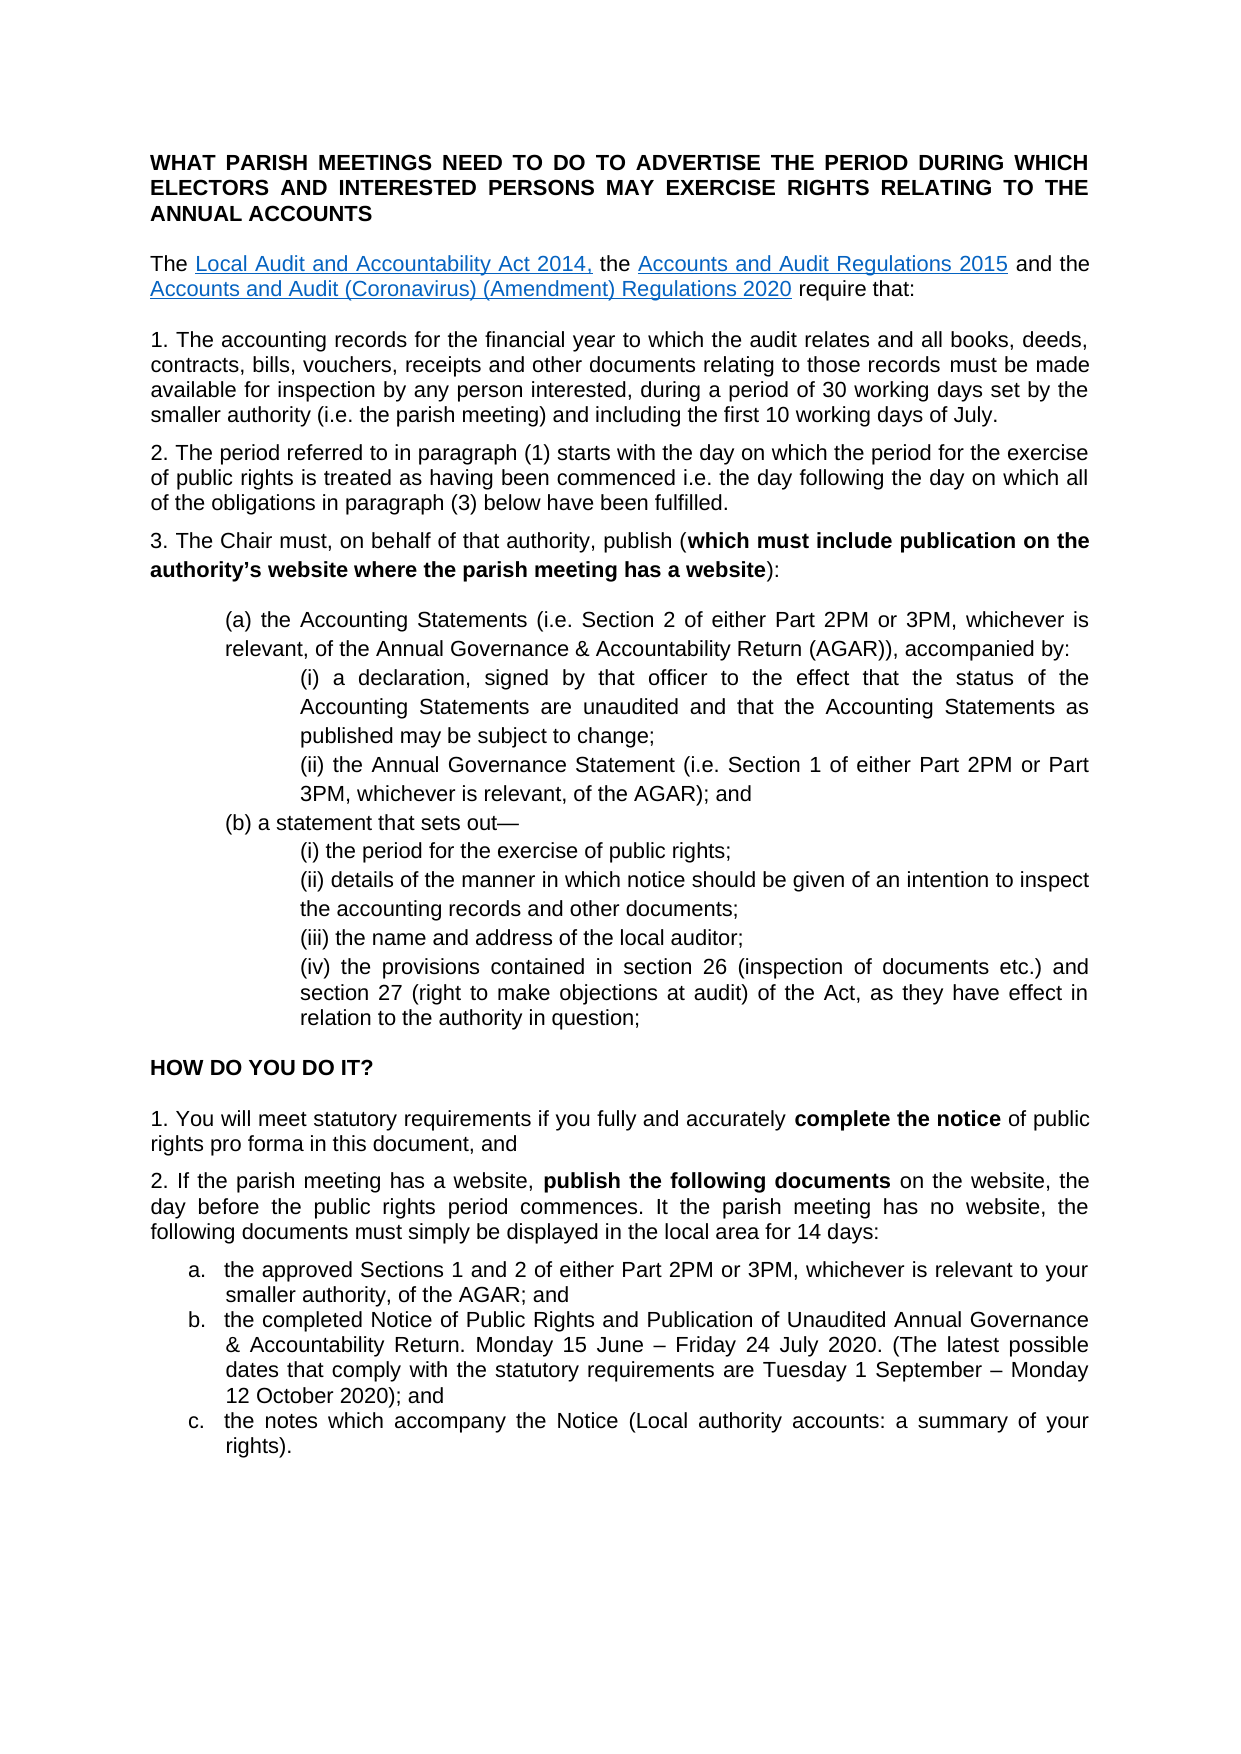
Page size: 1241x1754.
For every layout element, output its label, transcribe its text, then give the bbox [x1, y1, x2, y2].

text The Local Audit and Accountability Act 2014, the Accounts and Audit Regulations 2015 and the Accounts and Audit (Coronavirus) (Amendment) Regulations 2020 require that: [150, 251, 1090, 301]
text HOW DO YOU DO IT? [150, 1055, 1090, 1080]
text (ii) the Annual Governance Statement (i.e. Section 1 of either Part 2PM or Part 3PM, whichever is relevant, of the AGAR); and [300, 751, 1090, 806]
text 1. The accounting records for the financial year to which the audit relates and all books, deeds, contracts, bills, vouchers, receipts and other documents relating to those records must be made available for inspection by any person interested, during a period of 30 working days set by the smaller authority (i.e. the parish meeting) and including the first 10 working days of July. [150, 326, 1090, 427]
list the completed Notice of Public Rights and Publication of Unaudited Annual Governance & Accountability Return. Monday 15 June – Friday 24 July 2020. (The latest possible dates that comply with the statutory requirements are Tuesday 1 September – Monday 12 October 2020); and [188, 1307, 1090, 1408]
text (iv) the provisions contained in section 26 (inspection of documents etc.) and section 27 (right to make objections at audit) of the Act, as they have effect in relation to the authority in question; [300, 954, 1090, 1030]
text (i) the period for the exercise of public rights; [300, 838, 1090, 863]
text (a) the Accounting Statements (i.e. Section 2 of either Part 2PM or 3PM, whichever is relevant, of the Annual Governance & Accountability Return (AGAR)), accompanied by: [225, 607, 1090, 661]
list the notes which accompany the Notice (Local authority accounts: a summary of your rights). [188, 1408, 1090, 1458]
text WHAT PARISH MEETINGS NEED TO DO TO ADVERTISE THE PERIOD DURING WHICH ELECTORS AND INTERESTED PERSONS MAY EXERCISE RIGHTS RELATING TO THE ANNUAL ACCOUNTS [150, 150, 1090, 226]
text (i) a declaration, signed by that officer to the effect that the status of the Accounting Statements are unaudited and that the Accounting Statements as published may be subject to change; [300, 664, 1090, 748]
text (ii) details of the manner in which notice should be given of an intention to inspect the accounting records and other documents; [300, 867, 1090, 921]
text 2. The period referred to in paragraph (1) starts with the day on which the period for the exercise of public rights is treated as having been commenced i.e. the day following the day on which all of the obligations in paragraph (3) below have been fulfilled. [150, 440, 1090, 515]
text (b) a statement that sets out— [225, 809, 1090, 834]
text (iii) the name and address of the local auditor; [300, 925, 1090, 950]
text 1. You will meet statutory requirements if you fully and accurately complete the notice of public rights pro forma in this document, and [150, 1105, 1090, 1156]
text 2. If the parish meeting has a website, publish the following documents on the website, the day before the public rights period commences. It the parish meeting has no website, the following documents must simply be displayed in the local area for 14 days: [150, 1168, 1090, 1244]
list the approved Sections 1 and 2 of either Part 2PM or 3PM, whichever is relevant to your smaller authority, of the AGAR; and [188, 1256, 1090, 1307]
text 3. The Chair must, on behalf of that authority, publish (which must include publication on the authority’s website where the parish meeting has a website): [150, 528, 1090, 582]
